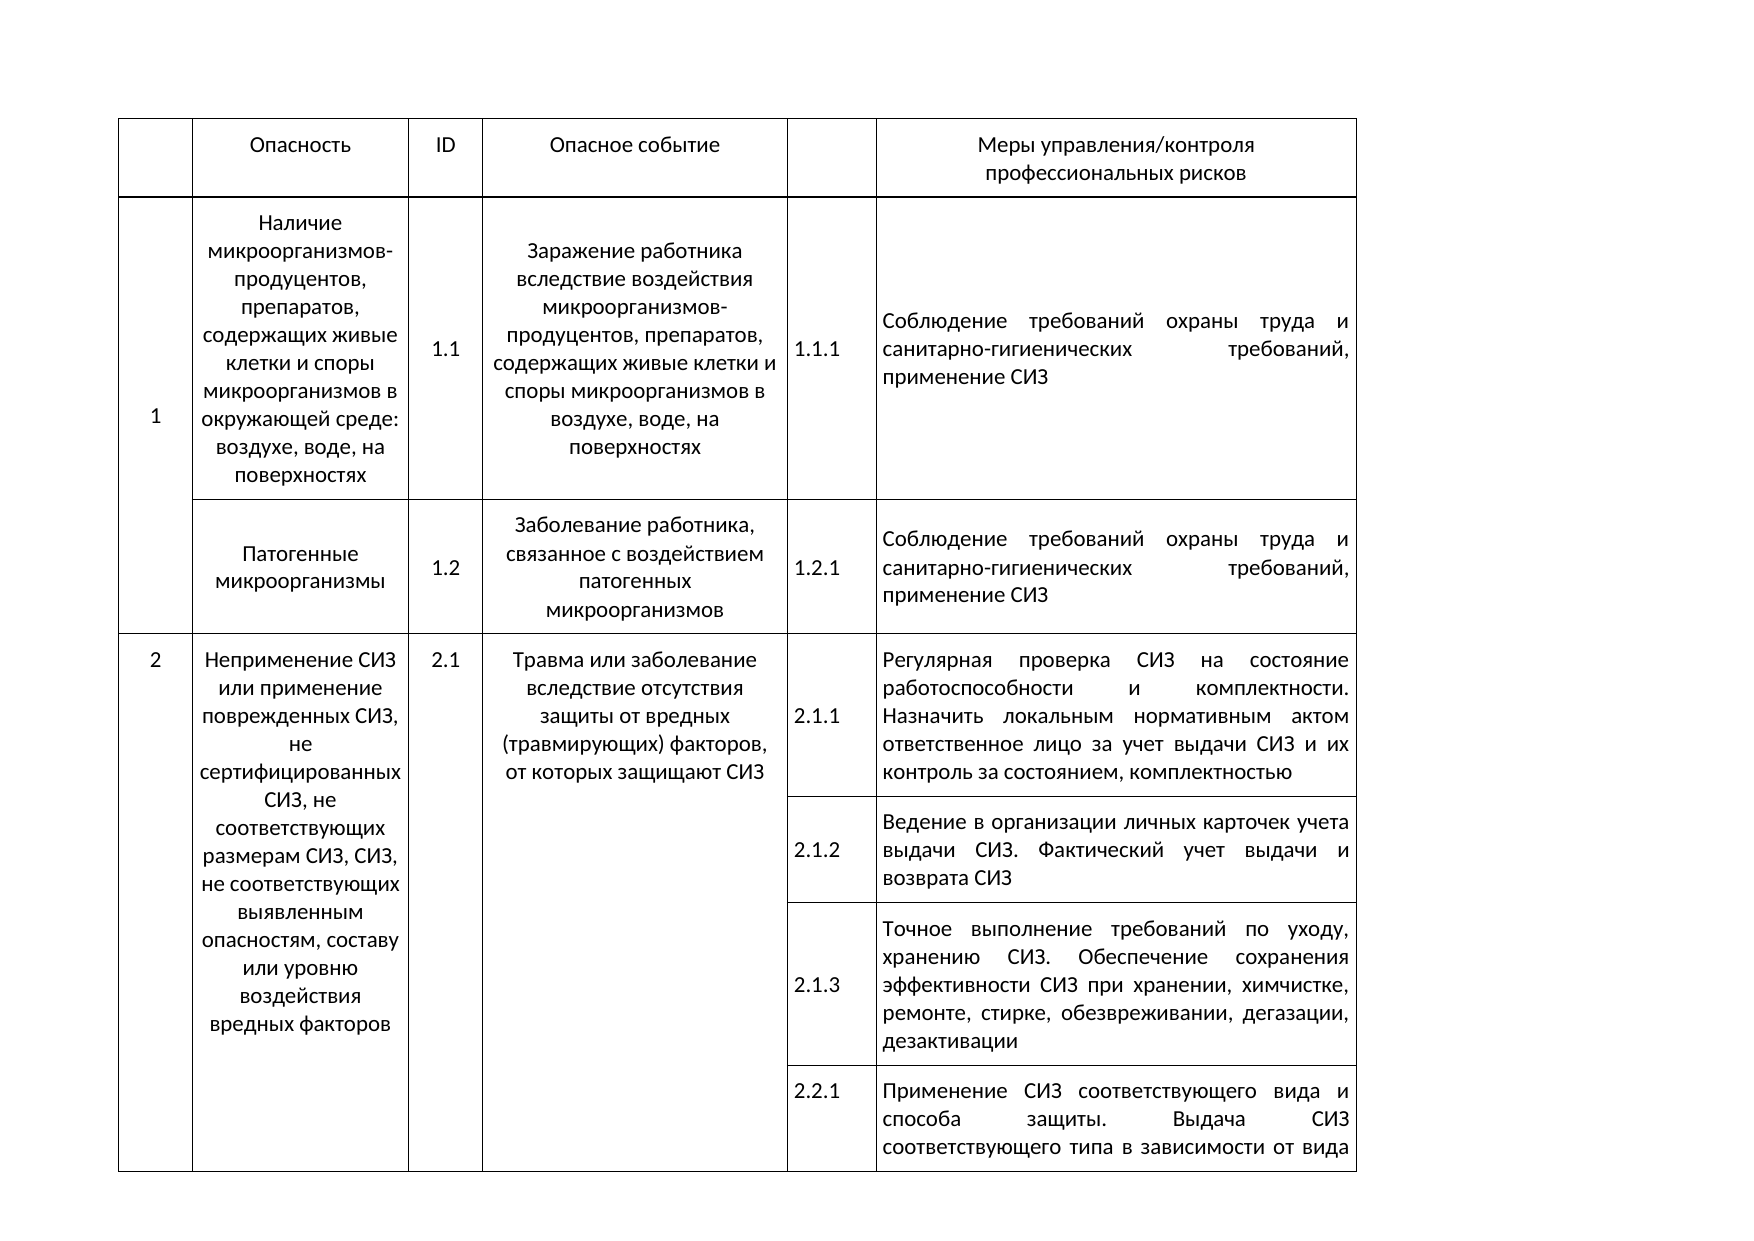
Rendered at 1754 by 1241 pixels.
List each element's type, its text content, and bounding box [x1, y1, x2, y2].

table_cell Заражение работника вследствие воздействия микроорганизмов-продуцентов, препаратов, содержащих живые клетки и споры микроорганизмов в воздухе, воде, на поверхностях [483, 198, 787, 499]
table_cell 1.2.1 [788, 500, 876, 633]
table_cell 1.1 [409, 198, 482, 499]
table_cell 2.1.3 [788, 903, 876, 1064]
table_cell 1 [119, 198, 192, 633]
table_cell 2.1.2 [788, 797, 876, 902]
table_cell Соблюдение требований охраны труда и санитарно-гигиенических требований, применение СИЗ [877, 500, 1356, 633]
table_header Опасное событие [483, 119, 787, 196]
table_cell Ведение в организации личных карточек учета выдачи СИЗ. Фактический учет выдачи и возврата СИЗ [877, 797, 1356, 902]
table_cell Регулярная проверка СИЗ на состояние работоспособности и комплектности. Назначить локальным нормативным актом ответственное лицо за учет выдачи СИЗ и их контроль за состоянием, комплектностью [877, 634, 1356, 796]
table_cell 1.2 [409, 500, 482, 633]
table_cell Наличие микроорганизмов-продуцентов, препаратов, содержащих живые клетки и споры микроорганизмов в окружающей среде: воздухе, воде, на поверхностях [193, 198, 408, 499]
table_cell Соблюдение требований охраны труда и санитарно-гигиенических требований, применение СИЗ [877, 198, 1356, 499]
table_cell 2.2.1 [788, 1066, 876, 1171]
table_cell 2.1.1 [788, 634, 876, 796]
table_header Опасность [193, 119, 408, 196]
table_header ID [409, 119, 482, 196]
table_cell 1.1.1 [788, 198, 876, 499]
table_cell Травма или заболевание вследствие отсутствия защиты от вредных (травмирующих) факторов, от которых защищают СИЗ [483, 634, 787, 1171]
table_cell 2.1 [409, 634, 482, 1171]
table_cell Точное выполнение требований по уходу, хранению СИЗ. Обеспечение сохранения эффективности СИЗ при хранении, химчистке, ремонте, стирке, обезвреживании, дегазации, дезактивации [877, 903, 1356, 1064]
table_cell Заболевание работника, связанное с воздействием патогенных микроорганизмов [483, 500, 787, 633]
table_header [788, 119, 876, 196]
table_header [119, 119, 192, 196]
table_cell 2 [119, 634, 192, 1171]
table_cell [877, 1066, 1356, 1171]
table_cell Неприменение СИЗ или применение поврежденных СИЗ, не сертифицированных СИЗ, не соответствующих размерам СИЗ, СИЗ, не соответствующих выявленным опасностям, составу или уровню воздействия вредных факторов [193, 634, 408, 1171]
table_header Меры управления/контроля профессиональных рисков [877, 119, 1356, 196]
table_cell Патогенные микроорганизмы [193, 500, 408, 633]
